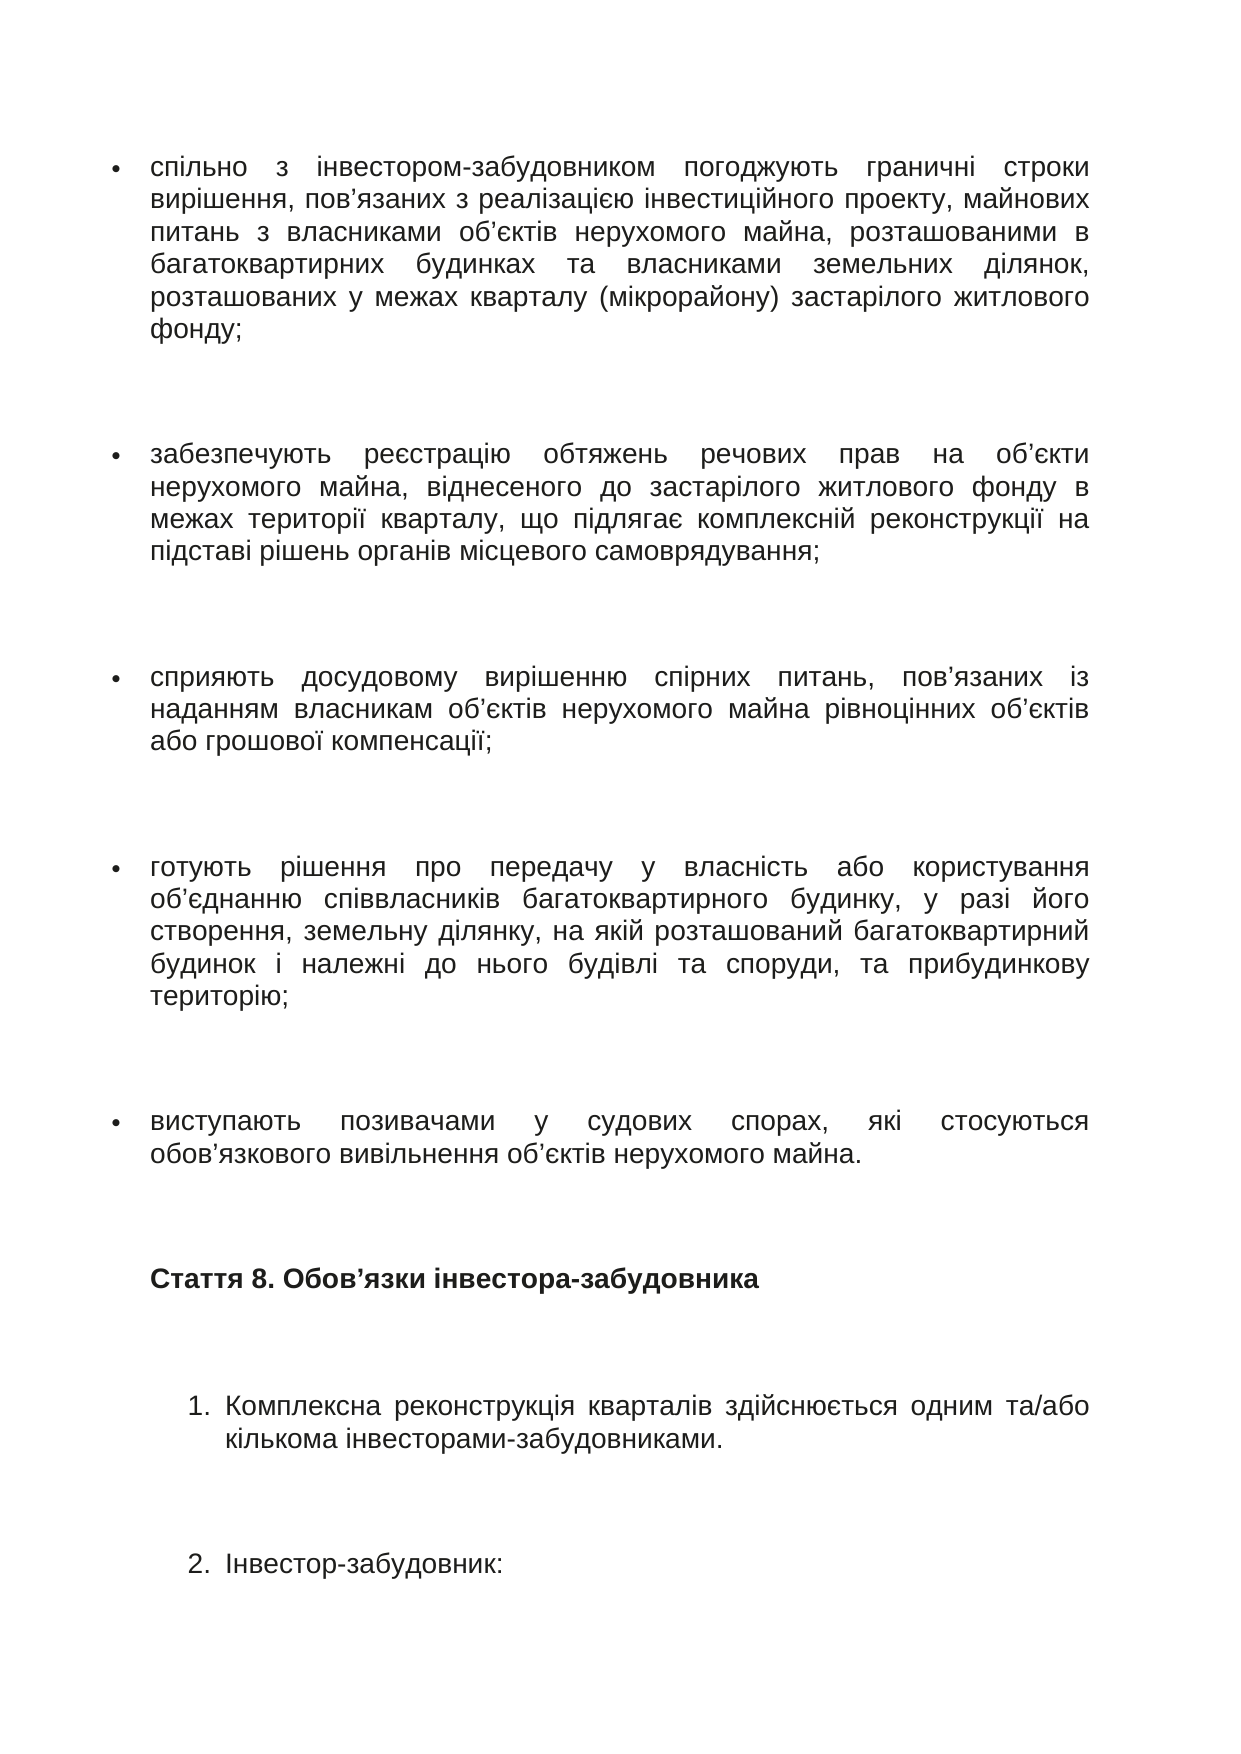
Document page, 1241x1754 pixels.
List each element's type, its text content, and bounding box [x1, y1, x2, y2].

list Інвестор-забудовник: [187, 1547, 1090, 1579]
list готують рішення про передачу у власність або користування об’єднанню співвласників багатоквартирного будинку, у разі його створення, земельну ділянку, на якій розташований багатоквартирний будинок і належні до нього будівлі та споруди, та прибудинкову територію; [112, 849, 1090, 1012]
list Комплексна реконструкція кварталів здійснюється одним та/або кількома інвесторами-забудовниками. [187, 1389, 1090, 1454]
text Стаття 8. Обов’язки інвестора-забудовника [150, 1262, 1090, 1294]
list сприяють досудовому вирішенню спірних питань, пов’язаних із наданням власникам об’єктів нерухомого майна рівноцінних об’єктів або грошової компенсації; [112, 659, 1090, 757]
list забезпечують реєстрацію обтяжень речових прав на об’єкти нерухомого майна, віднесеного до застарілого житлового фонду в межах території кварталу, що підлягає комплексній реконструкції на підставі рішень органів місцевого самоврядування; [112, 437, 1090, 567]
list спільно з інвестором-забудовником погоджують граничні строки вирішення, пов’язаних з реалізацією інвестиційного проекту, майнових питань з власниками об’єктів нерухомого майна, розташованими в багатоквартирних будинках та власниками земельних ділянок, розташованих у межах кварталу (мікрорайону) застарілого житлового фонду; [112, 150, 1090, 344]
list виступають позивачами у судових спорах, які стосуються обов’язкового вивільнення об’єктів нерухомого майна. [112, 1104, 1090, 1169]
